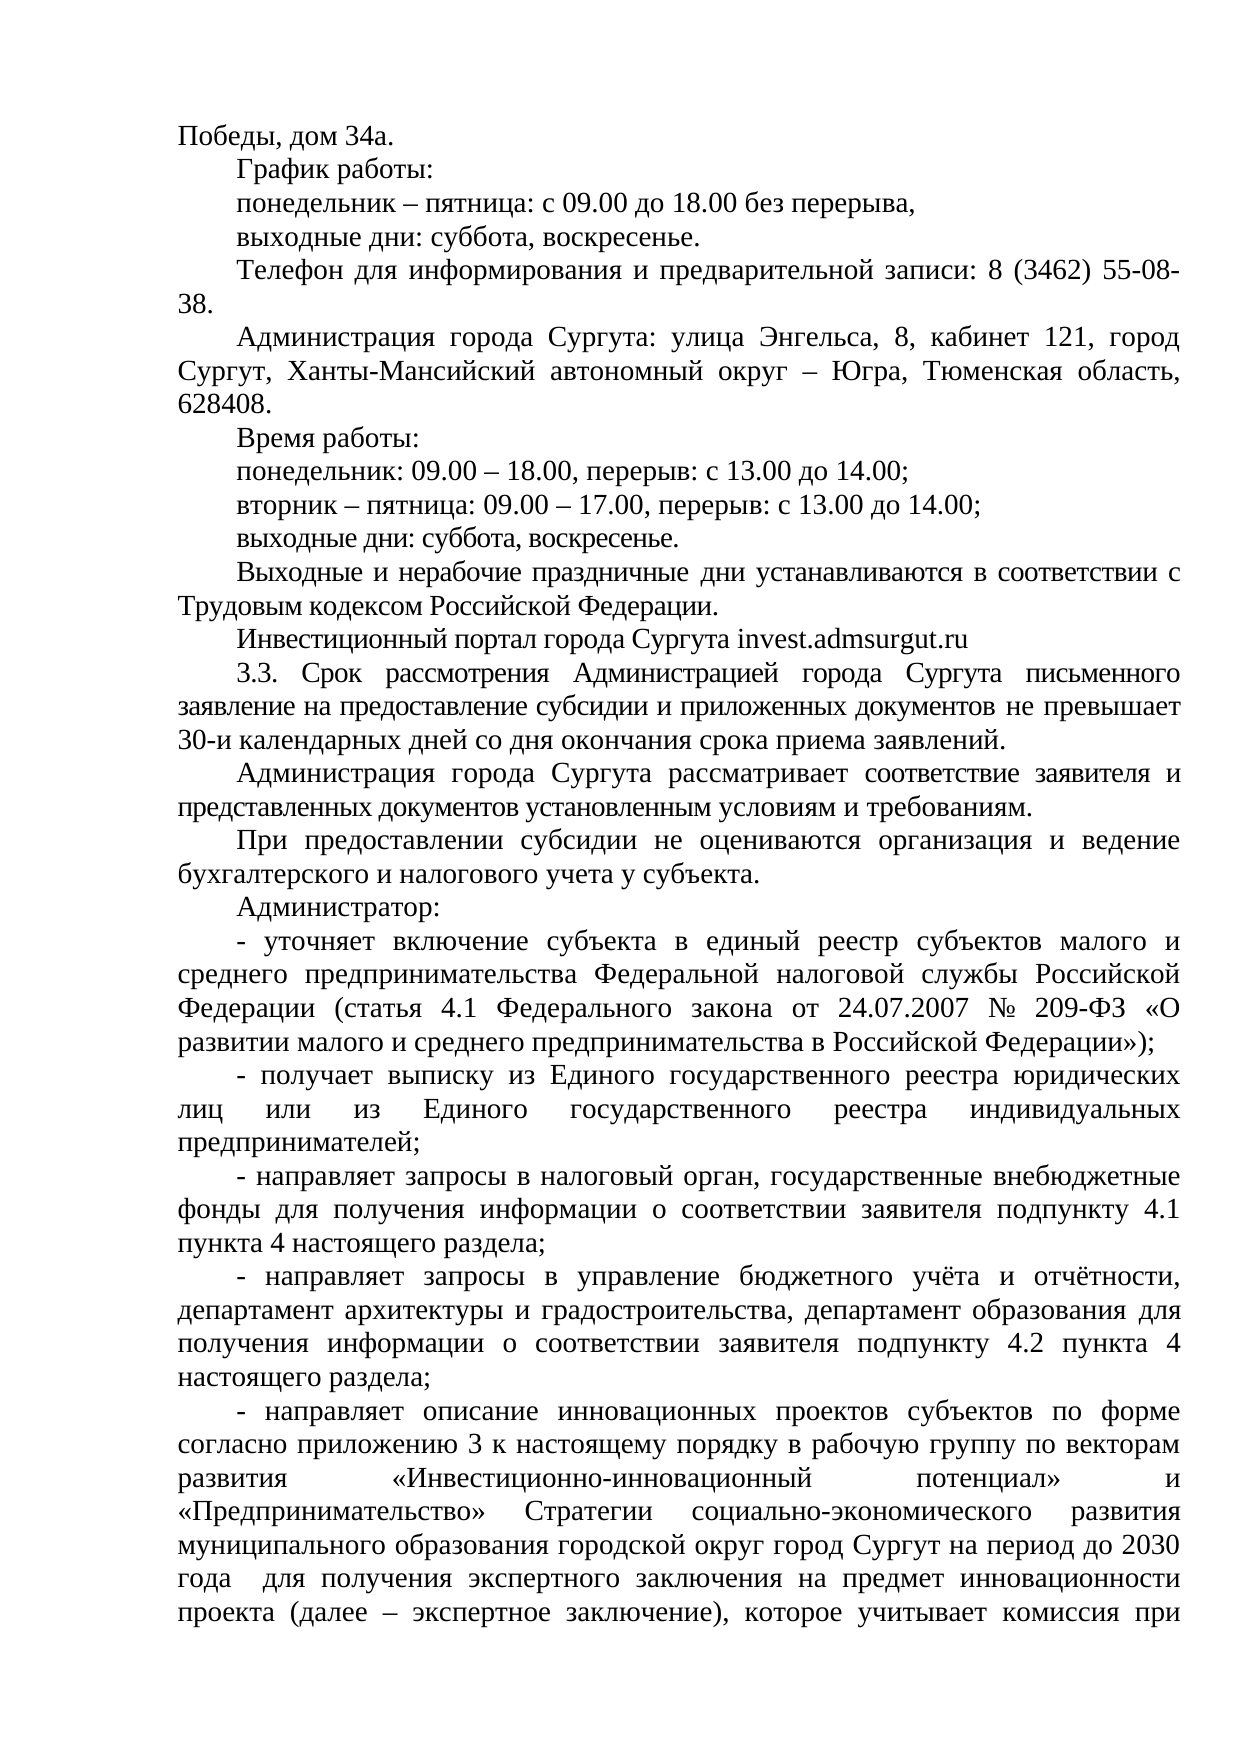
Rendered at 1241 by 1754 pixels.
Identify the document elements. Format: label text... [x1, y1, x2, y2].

text вторник – пятница: 09.00 – 17.00, перерыв: с 13.00 до 14.00; [177, 487, 1181, 521]
text выходные дни: суббота, воскресенье. [177, 219, 1181, 252]
text - направляет запросы в управление бюджетного учёта и отчётности, департамент архитектуры и градостроительства, департамент образования для получения информации о соответствии заявителя подпункту 4.2 пункта 4 настоящего раздела; [177, 1258, 1181, 1393]
text - уточняет включение субъекта в единый реестр субъектов малого и среднего предпринимательства Федеральной налоговой службы Российской Федерации (статья 4.1 Федерального закона от 24.07.2007 № 209-ФЗ «О развитии малого и среднего предпринимательства в Российской Федерации»); [177, 923, 1181, 1057]
text понедельник – пятница: с 09.00 до 18.00 без перерыва, [177, 185, 1181, 219]
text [177, 1393, 1181, 1627]
text 3.3. Срок рассмотрения Администрацией города Сургута письменного заявление на предоставление субсидии и приложенных документов не превышает 30-и календарных дней со дня окончания срока приема заявлений. [177, 655, 1181, 755]
text Администрация города Сургута рассматривает соответствие заявителя и представленных документов установленным условиям и требованиям. [177, 755, 1181, 822]
text При предоставлении субсидии не оцениваются организация и ведение бухгалтерского и налогового учета у субъекта. [177, 822, 1181, 889]
text выходные дни: суббота, воскресенье. [177, 521, 1181, 554]
text Телефон для информирования и предварительной записи: 8 (3462) 55-08-38. [177, 252, 1181, 319]
text - получает выписку из Единого государственного реестра юридических лиц или из Единого государственного реестра индивидуальных предпринимателей; [177, 1057, 1181, 1158]
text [177, 118, 1181, 152]
text Время работы: [177, 420, 1181, 453]
text - направляет запросы в налоговый орган, государственные внебюджетные фонды для получения информации о соответствии заявителя подпункту 4.1 пункта 4 настоящего раздела; [177, 1158, 1181, 1258]
text Администратор: [177, 889, 1181, 923]
text График работы: [177, 152, 1181, 185]
text Администрация города Сургута: улица Энгельса, 8, кабинет 121, город Сургут, Ханты-Мансийский автономный округ – Югра, Тюменская область, 628408. [177, 319, 1181, 420]
text понедельник: 09.00 – 18.00, перерыв: с 13.00 до 14.00; [177, 453, 1181, 487]
text Инвестиционный портал города Сургута invest.admsurgut.ru [177, 621, 1181, 655]
text Выходные и нерабочие праздничные дни устанавливаются в соответствии с Трудовым кодексом Российской Федерации. [177, 554, 1181, 621]
